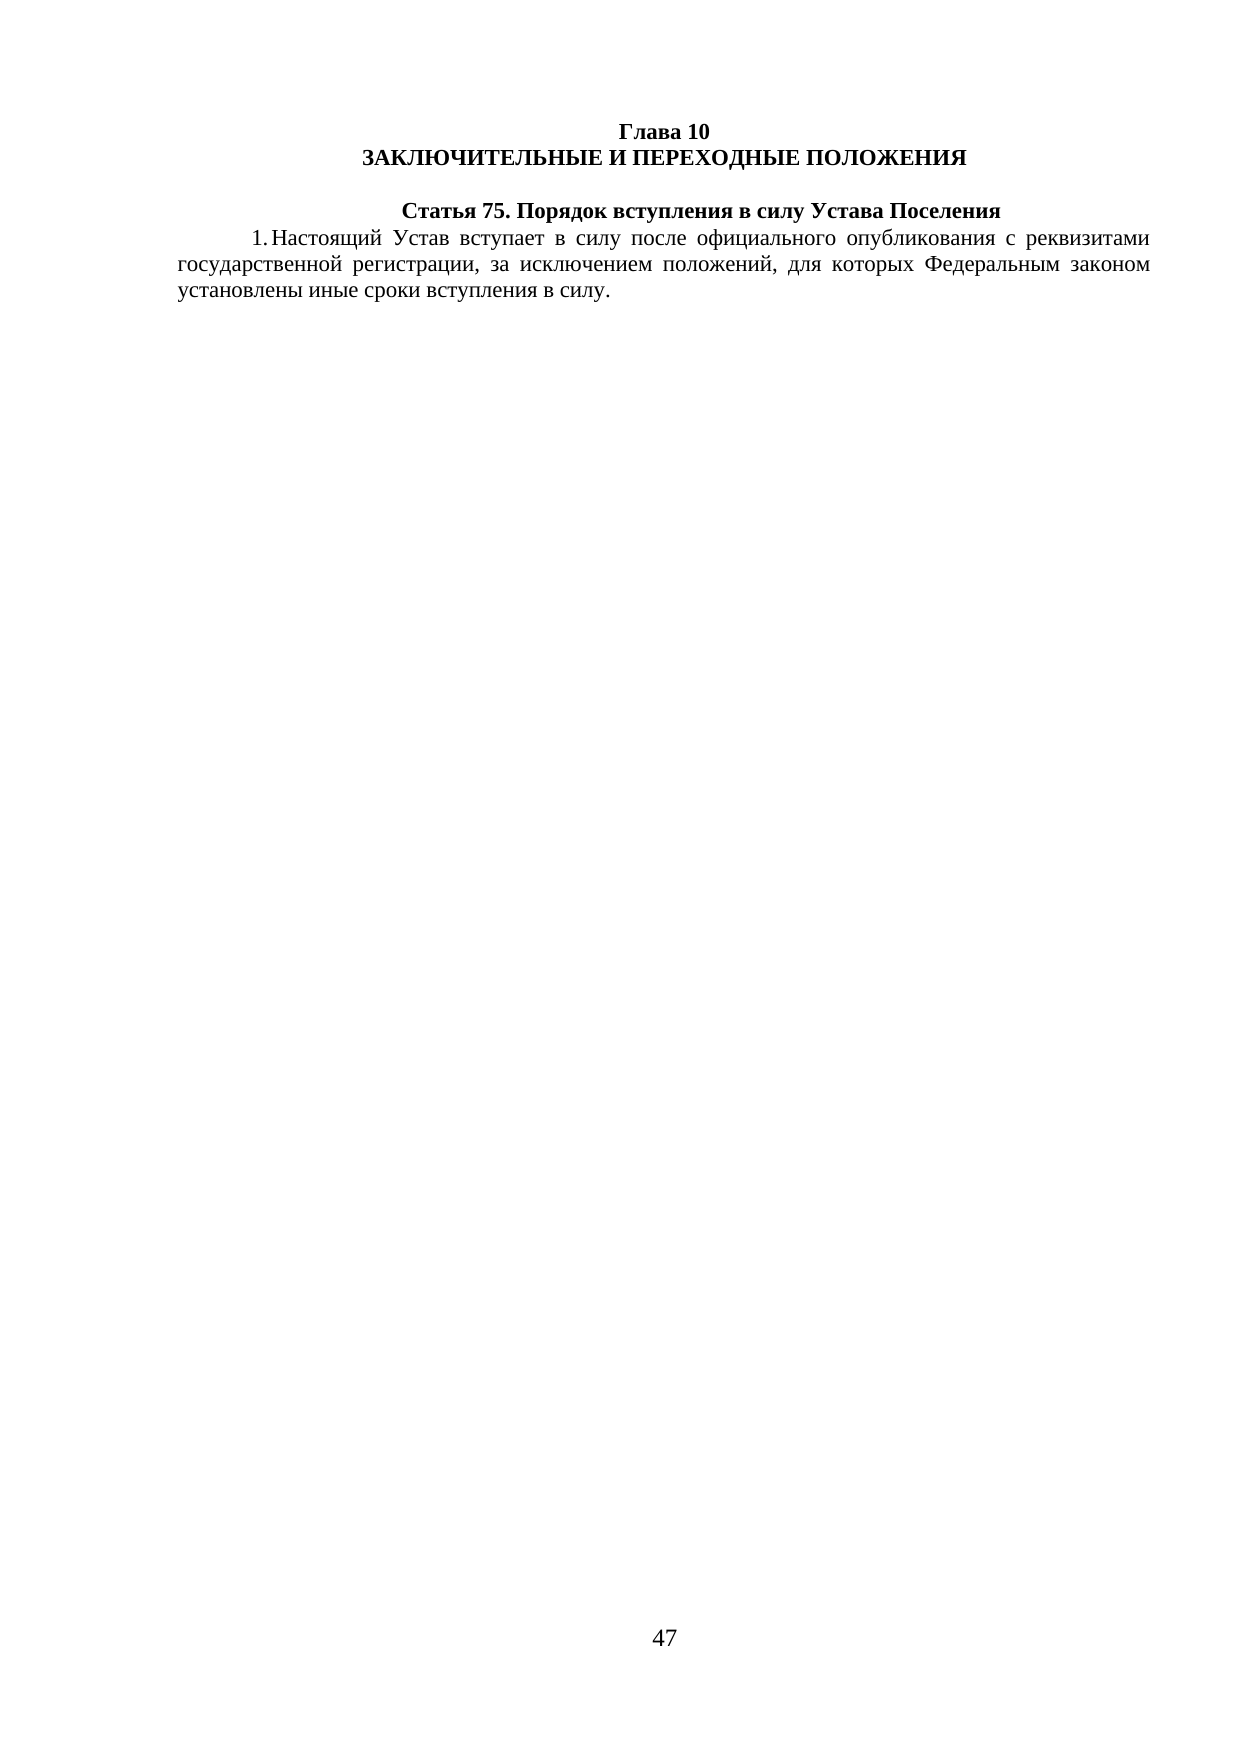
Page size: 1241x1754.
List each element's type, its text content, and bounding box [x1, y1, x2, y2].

text Статья 75. Порядок вступления в силу Устава Поселения [177, 197, 1152, 223]
list Настоящий Устав вступает в силу после официального опубликования с реквизитами государственной регистрации, за исключением положений, для которых Федеральным законом установлены иные сроки вступления в силу. [177, 223, 1152, 303]
text ЗАКЛЮЧИТЕЛЬНЫЕ И ПЕРЕХОДНЫЕ ПОЛОЖЕНИЯ [177, 144, 1152, 171]
text Глава 10 [177, 118, 1152, 144]
